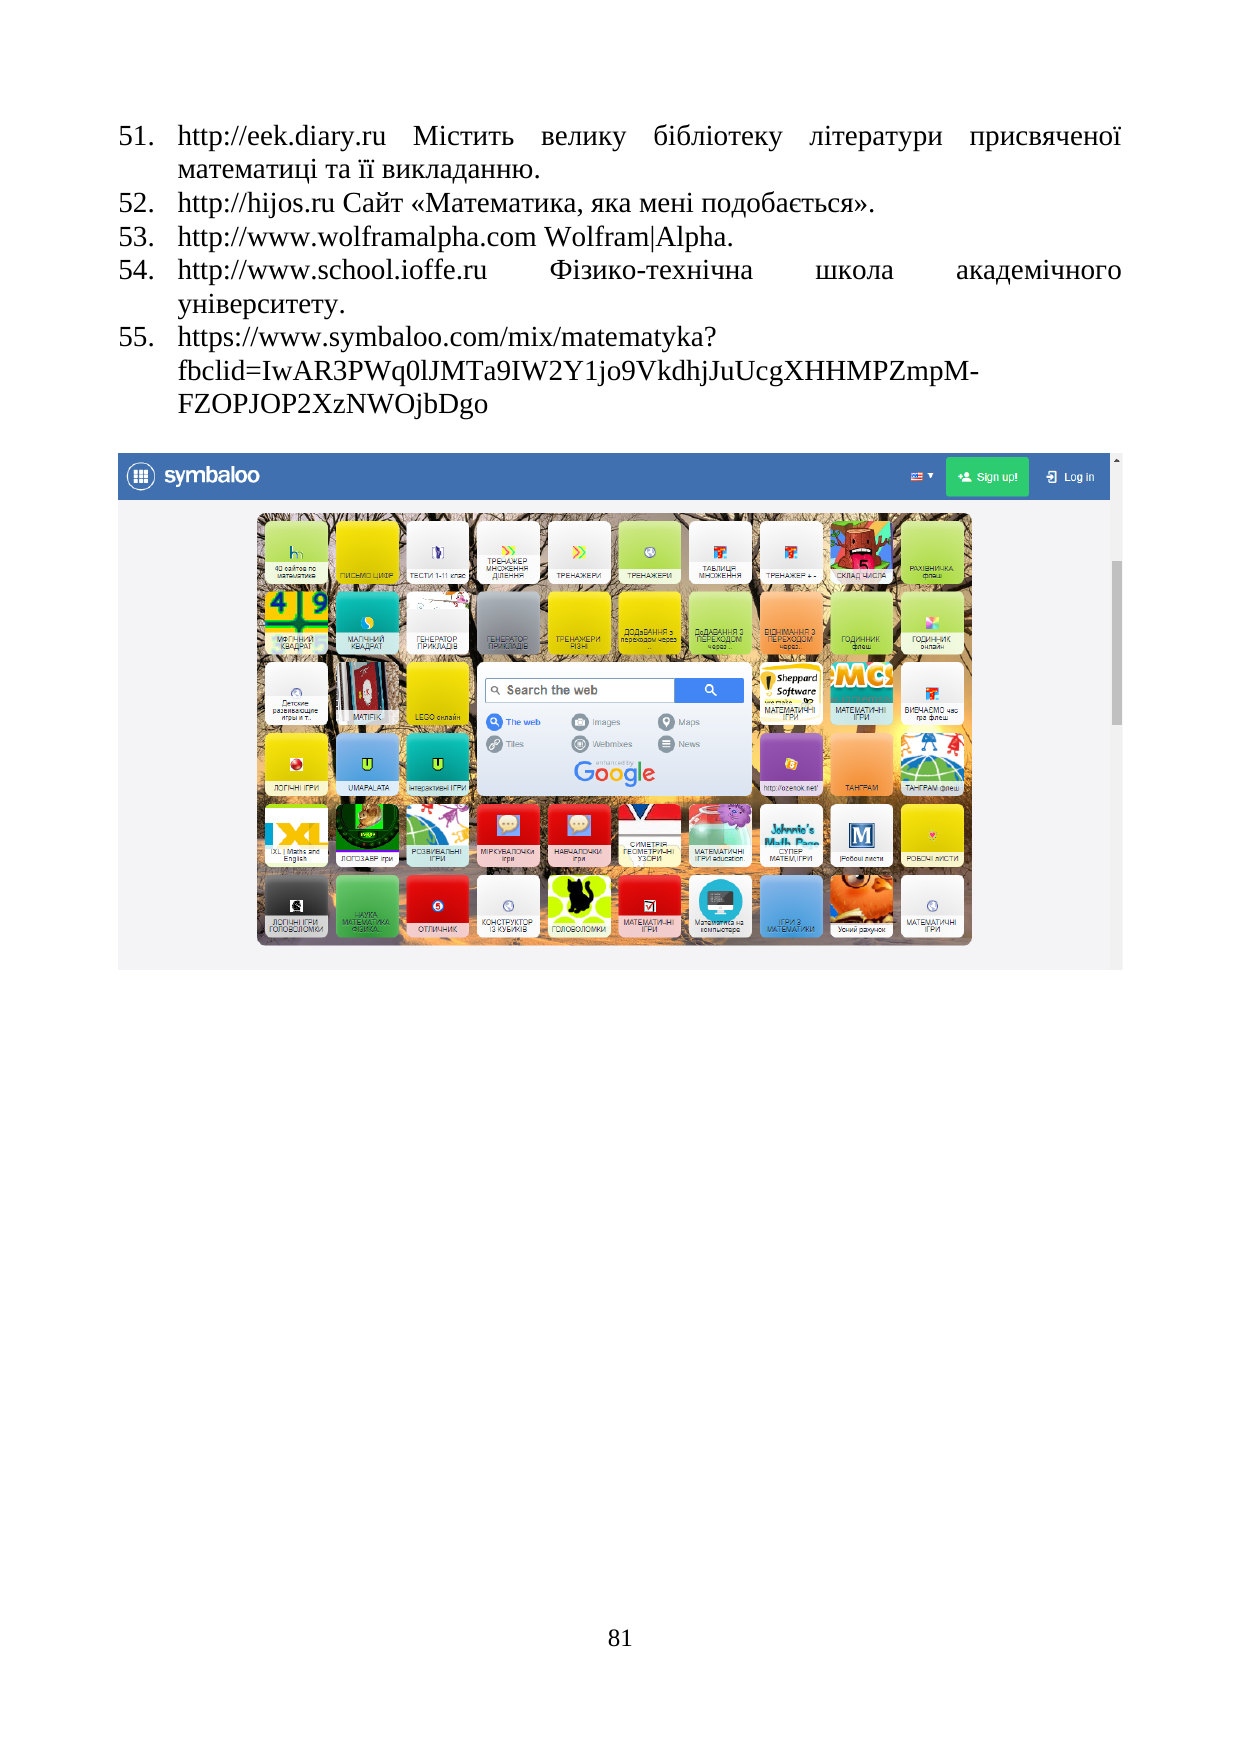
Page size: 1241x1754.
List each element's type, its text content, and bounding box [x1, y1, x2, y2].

list http://www.wolframalpha.com Wolfram|Alpha. [118, 219, 1122, 252]
list http://eek.diary.ru Містить велику бібліотеку літератури присвяченої математиці та її викладанню. [118, 118, 1122, 185]
picture [118, 453, 1123, 970]
list http://www.school.ioffe.ru Фізико-технічна школа академічного університету. [118, 252, 1122, 319]
list http://hijos.ru Сайт «Математика, яка мені подобається». [118, 185, 1122, 219]
list https://www.symbaloo.com/mix/matematyka?fbclid=IwAR3PWq0lJMTa9IW2Y1jo9VkdhjJuUcgXHHMPZmpM-FZOPJOP2XzNWOjbDgo [118, 319, 1122, 420]
